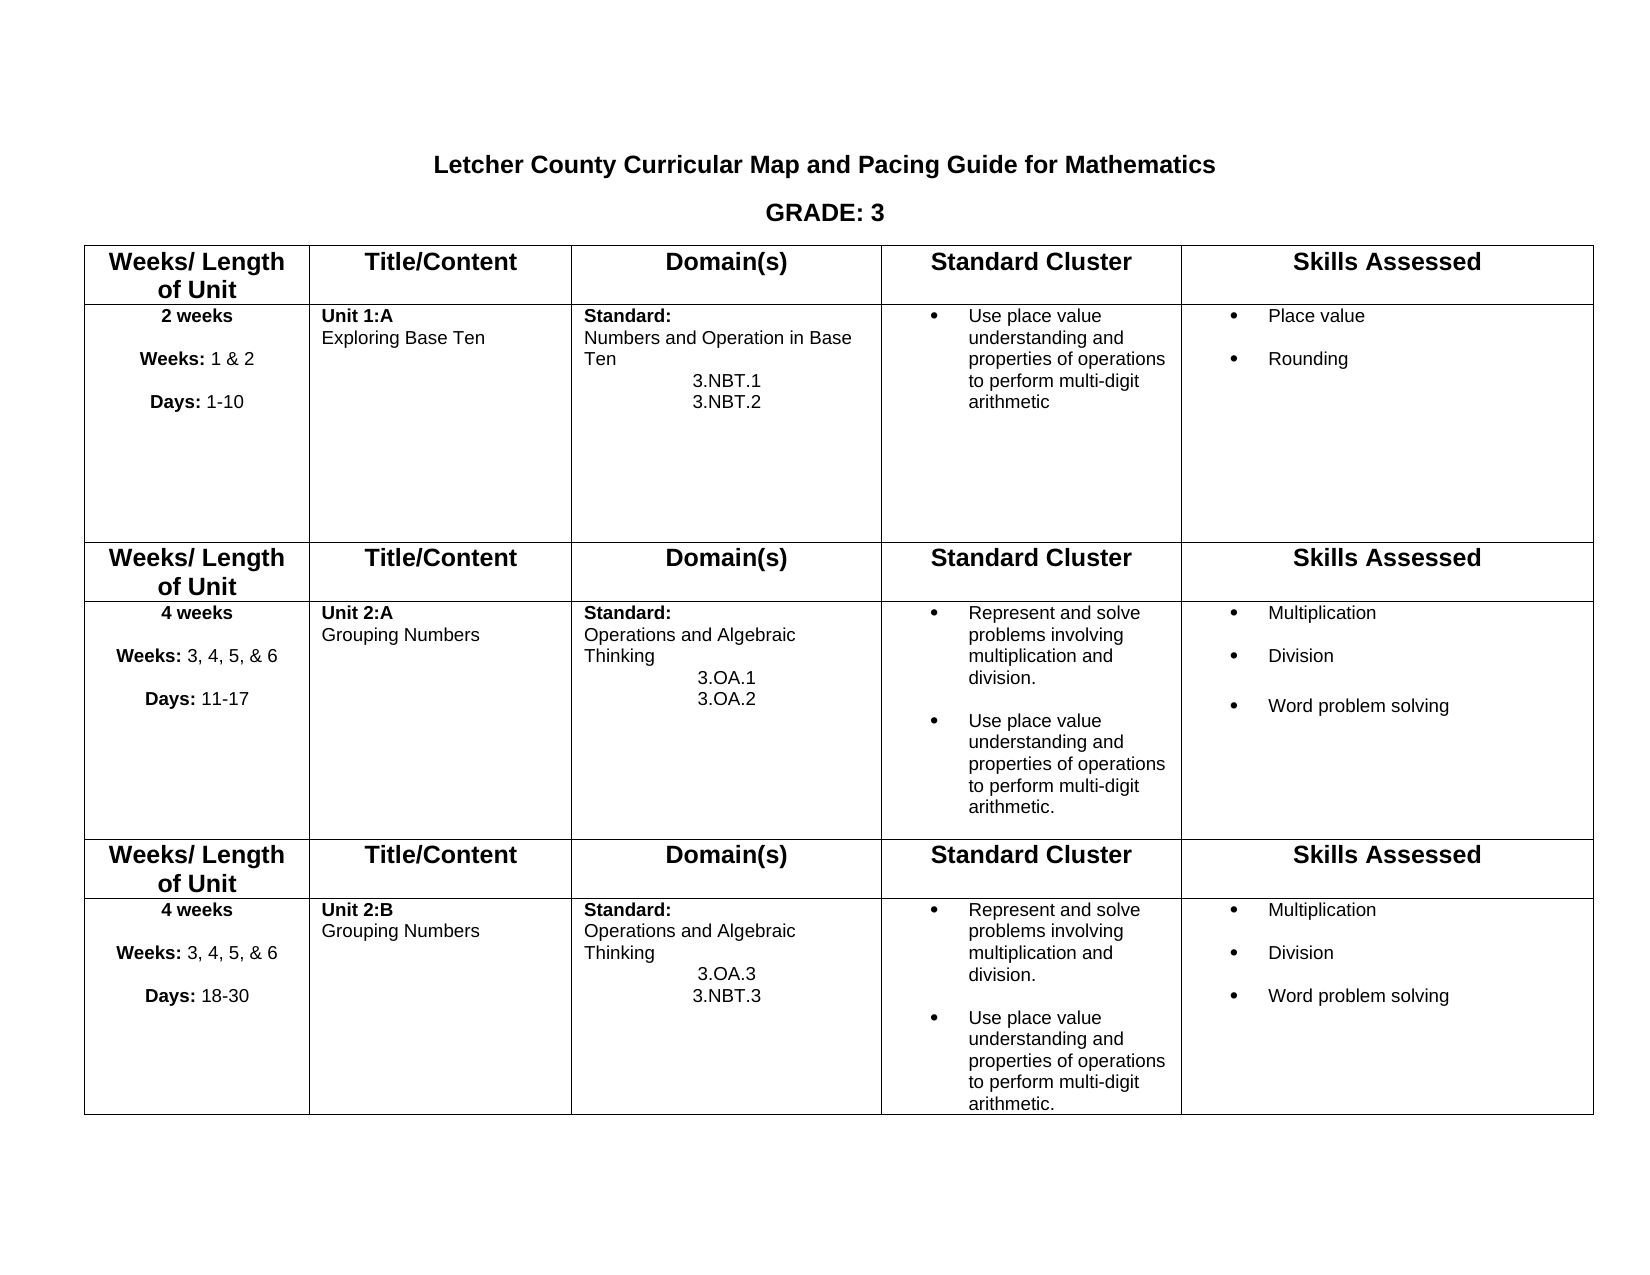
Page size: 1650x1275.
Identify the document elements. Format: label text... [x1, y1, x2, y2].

table_cell Represent and solve problems involving multiplication and division. Use place value understanding and properties of operations to perform multi-digit arithmetic. [882, 602, 1181, 839]
table_cell 4 weeks Weeks: 3, 4, 5, & 6 Days: 11-17 [85, 602, 309, 839]
table_cell Use place value understanding and properties of operations to perform multi-digit arithmetic [882, 305, 1181, 542]
table_header Skills Assessed [1182, 246, 1593, 304]
table_cell Unit 2:A Grouping Numbers [310, 602, 571, 839]
table_cell Title/Content [310, 543, 571, 601]
text GRADE: 3 [150, 198, 1500, 226]
table_header Title/Content [310, 246, 571, 304]
table_cell Place value Rounding [1182, 305, 1593, 542]
table_cell Multiplication Division Word problem solving [1182, 899, 1593, 1114]
table_cell 2 weeks Weeks: 1 & 2 Days: 1-10 [85, 305, 309, 542]
table_cell Represent and solve problems involving multiplication and division. Use place value understanding and properties of operations to perform multi-digit arithmetic. [882, 899, 1181, 1114]
table_cell Unit 1:A Exploring Base Ten [310, 305, 571, 542]
table_cell 4 weeks Weeks: 3, 4, 5, & 6 Days: 18-30 [85, 899, 309, 1114]
table_cell Standard Cluster [882, 840, 1181, 897]
table_cell Standard: Numbers and Operation in Base Ten 3.NBT.1 3.NBT.2 [572, 305, 881, 542]
table_cell Standard Cluster [882, 543, 1181, 601]
table_header Standard Cluster [882, 246, 1181, 304]
text Letcher County Curricular Map and Pacing Guide for Mathematics [150, 150, 1500, 179]
table_header Weeks/ Length of Unit [85, 246, 309, 304]
table_cell Title/Content [310, 840, 571, 897]
table_cell Multiplication Division Word problem solving [1182, 602, 1593, 839]
table_cell Domain(s) [572, 543, 881, 601]
table_cell Weeks/ Length of Unit [85, 543, 309, 601]
table_cell Skills Assessed [1182, 543, 1593, 601]
table_cell Standard: Operations and Algebraic Thinking 3.OA.3 3.NBT.3 [572, 899, 881, 1114]
table_cell Domain(s) [572, 840, 881, 897]
table_cell Unit 2:B Grouping Numbers [310, 899, 571, 1114]
table_cell Weeks/ Length of Unit [85, 840, 309, 897]
table_header Domain(s) [572, 246, 881, 304]
table_cell Skills Assessed [1182, 840, 1593, 897]
table_cell Standard: Operations and Algebraic Thinking 3.OA.1 3.OA.2 [572, 602, 881, 839]
